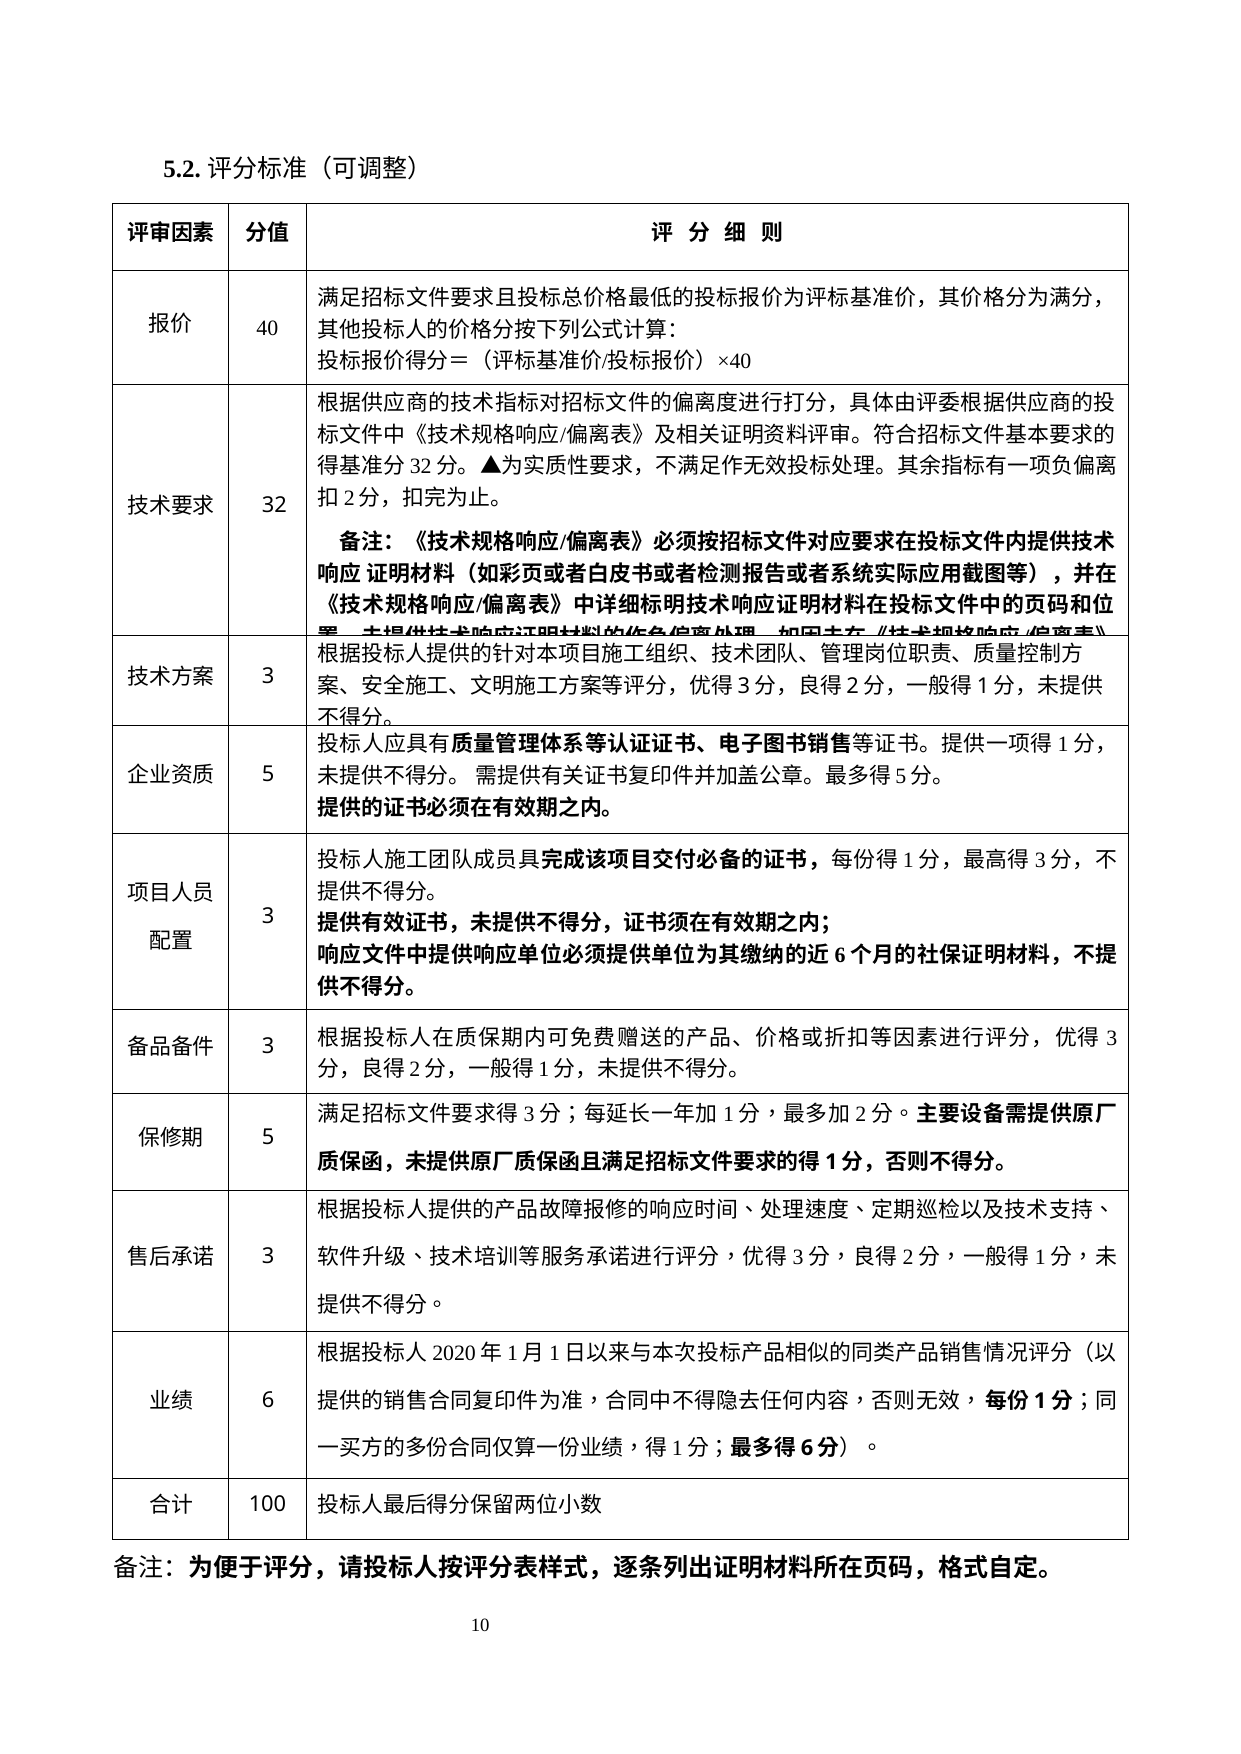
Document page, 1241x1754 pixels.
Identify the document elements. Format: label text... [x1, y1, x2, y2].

table_cell 技术要求 [113, 385, 228, 635]
table_header 分值 [229, 204, 306, 270]
table_cell 6 [229, 1332, 306, 1478]
table_cell 报价 [113, 271, 228, 384]
table_cell 合计 [113, 1479, 228, 1539]
table_cell 根据投标人提供的针对本项目施工组织、技术团队、管理岗位职责、质量控制方案、安全施工、文明施工方案等评分，优得3分，良得2分，一般得1分，未提供不得分。 [307, 636, 1128, 725]
table_cell 100 [229, 1479, 306, 1539]
table_cell 投标人最后得分保留两位小数 [307, 1479, 1128, 1539]
table_cell 3 [229, 636, 306, 725]
table_cell 根据投标人提供的产品故障报修的响应时间、处理速度、定期巡检以及技术支持、软件升级、技术培训等服务承诺进行评分，优得3分，良得2分，一般得1分，未提供不得分。 [307, 1191, 1128, 1331]
table_cell 满足招标文件要求得3分；每延长一年加1分，最多加2分。主要设备需提供原厂质保函，未提供原厂质保函且满足招标文件要求的得1分，否则不得分。 [307, 1094, 1128, 1190]
table_cell 32 [229, 385, 306, 635]
table_cell 技术方案 [113, 636, 228, 725]
table_header 评 分 细 则 [307, 204, 1128, 270]
table_cell 投标人应具有质量管理体系等认证证书、电子图书销售等证书。提供一项得1分，未提供不得分。 需提供有关证书复印件并加盖公章。最多得5分。 提供的证书必须在有效期之内。 [307, 726, 1128, 832]
table_cell 售后承诺 [113, 1191, 228, 1331]
table_cell 根据供应商的技术指标对招标文件的偏离度进行打分，具体由评委根据供应商的投标文件中《技术规格响应/偏离表》及相关证明资料评审。符合招标文件基本要求的得基准分32分。▲为实质性要求，不满足作无效投标处理。其余指标有一项负偏离扣2分，扣完为止。 备注：《技术规格响应/偏离表》必须按招标文件对应要求在投标文件内提供技术响应 证明材料（如彩页或者白皮书或者检测报告或者系统实际应用截图等），并在《技术规格响应/偏离表》中详细标明技术响应证明材料在投标文件中的页码和位置。未提供技术响应证明材料的作负偏离处理，如因未在《技术规格响应/偏离表》中注明证明材料具体页码和位置导致本项不得分的，由此产生的后果由投标人自行承担。 [307, 385, 1128, 635]
table_cell 根据投标人在质保期内可免费赠送的产品、价格或折扣等因素进行评分，优得3分，良得2分，一般得1分，未提供不得分。 [307, 1010, 1128, 1093]
table_cell 根据投标人2020年1月1日以来与本次投标产品相似的同类产品销售情况评分（以提供的销售合同复印件为准，合同中不得隐去任何内容，否则无效，每份1分；同一买方的多份合同仅算一份业绩，得1分；最多得6分）。 [307, 1332, 1128, 1478]
table_cell 5 [229, 726, 306, 832]
table_cell 3 [229, 834, 306, 1009]
text 5.2. 评分标准（可调整） [113, 149, 1128, 185]
text 备注：为便于评分，请投标人按评分表样式，逐条列出证明材料所在页码，格式自定。 [113, 1540, 1128, 1586]
table_cell 40 [229, 271, 306, 384]
table_cell 企业资质 [113, 726, 228, 832]
table_cell 项目人员配置 [113, 834, 228, 1009]
table_cell 业绩 [113, 1332, 228, 1478]
table_cell 投标人施工团队成员具完成该项目交付必备的证书，每份得1分，最高得3分，不提供不得分。 提供有效证书，未提供不得分，证书须在有效期之内； 响应文件中提供响应单位必须提供单位为其缴纳的近6个月的社保证明材料，不提供不得分。 [307, 834, 1128, 1009]
table_cell 5 [229, 1094, 306, 1190]
table_cell 3 [229, 1191, 306, 1331]
table_cell 保修期 [113, 1094, 228, 1190]
table_cell 3 [229, 1010, 306, 1093]
table_cell 备品备件 [113, 1010, 228, 1093]
table_header 评审因素 [113, 204, 228, 270]
table_cell 满足招标文件要求且投标总价格最低的投标报价为评标基准价，其价格分为满分，其他投标人的价格分按下列公式计算： 投标报价得分＝（评标基准价/投标报价）×40 [307, 271, 1128, 384]
